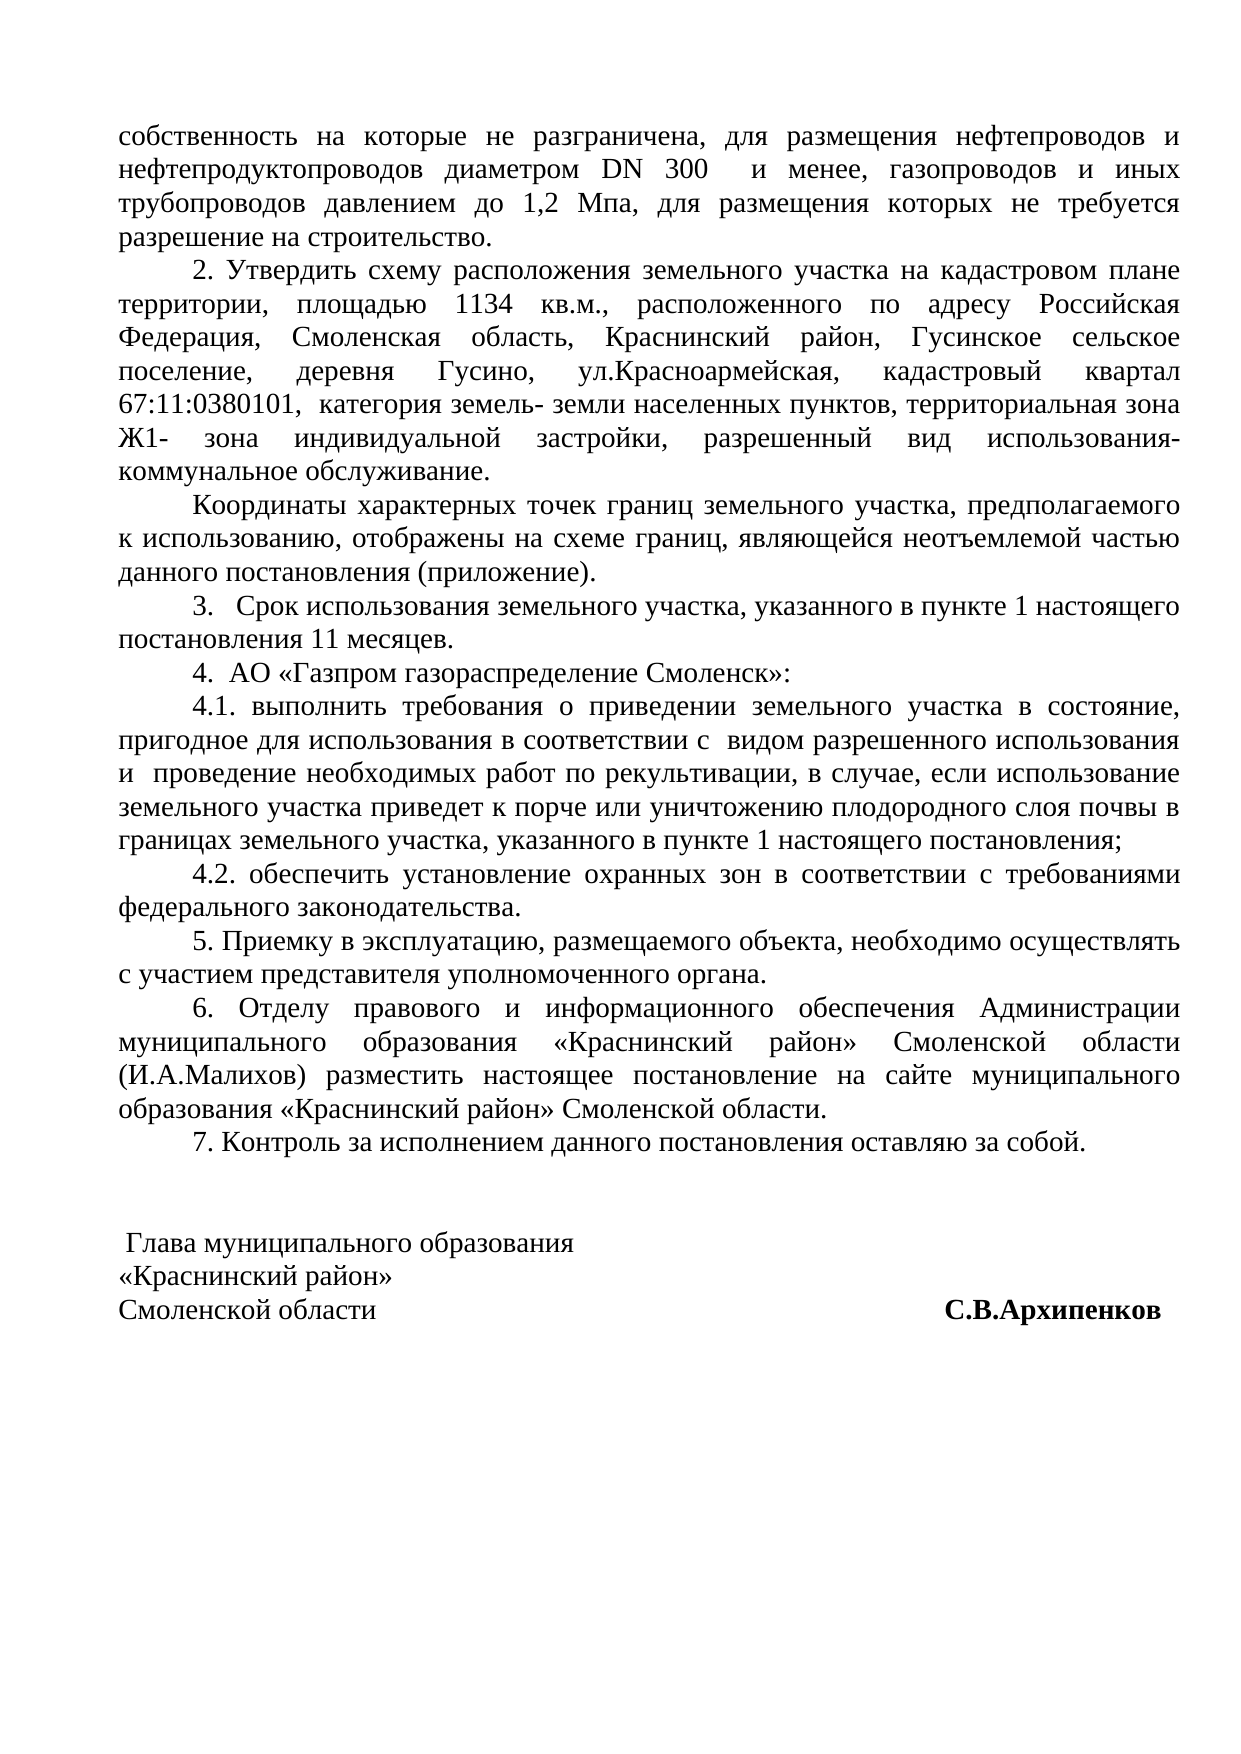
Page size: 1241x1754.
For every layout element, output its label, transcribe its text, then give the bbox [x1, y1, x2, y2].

text 4.1. выполнить требования о приведении земельного участка в состояние, пригодное для использования в соответствии с видом разрешенного использования и проведение необходимых работ по рекультивации, в случае, если использование земельного участка приведет к порче или уничтожению плодородного слоя почвы в границах земельного участка, указанного в пункте 1 настоящего постановления; [118, 688, 1181, 856]
text 6. Отделу правового и информационного обеспечения Администрации муниципального образования «Краснинский район» Смоленской области (И.А.Малихов) разместить настоящее постановление на сайте муниципального образования «Краснинский район» Смоленской области. [118, 990, 1181, 1124]
text Координаты характерных точек границ земельного участка, предполагаемого к использованию, отображены на схеме границ, являющейся неотъемлемой частью данного постановления (приложение). [118, 487, 1181, 588]
text Глава муниципального образования [118, 1225, 1181, 1258]
text 7. Контроль за исполнением данного постановления оставляю за собой. [118, 1124, 1181, 1158]
text 3. Срок использования земельного участка, указанного в пункте 1 настоящего постановления 11 месяцев. [118, 588, 1181, 655]
text «Краснинский район» [118, 1258, 1181, 1292]
text 4. АО «Газпром газораспределение Смоленск»: [118, 655, 1181, 688]
text 2. Утвердить схему расположения земельного участка на кадастровом плане территории, площадью 1134 кв.м., расположенного по адресу Российская Федерация, Смоленская область, Краснинский район, Гусинское сельское поселение, деревня Гусино, ул.Красноармейская, кадастровый квартал 67:11:0380101, категория земель- земли населенных пунктов, территориальная зона Ж1- зона индивидуальной застройки, разрешенный вид использования- коммунальное обслуживание. [118, 252, 1181, 487]
text 4.2. обеспечить установление охранных зон в соответствии с требованиями федерального законодательства. [118, 856, 1181, 923]
text 5. Приемку в эксплуатацию, размещаемого объекта, необходимо осуществлять с участием представителя уполномоченного органа. [118, 923, 1181, 990]
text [118, 118, 1181, 252]
text Смоленской области С.В.Архипенков [118, 1292, 1181, 1326]
